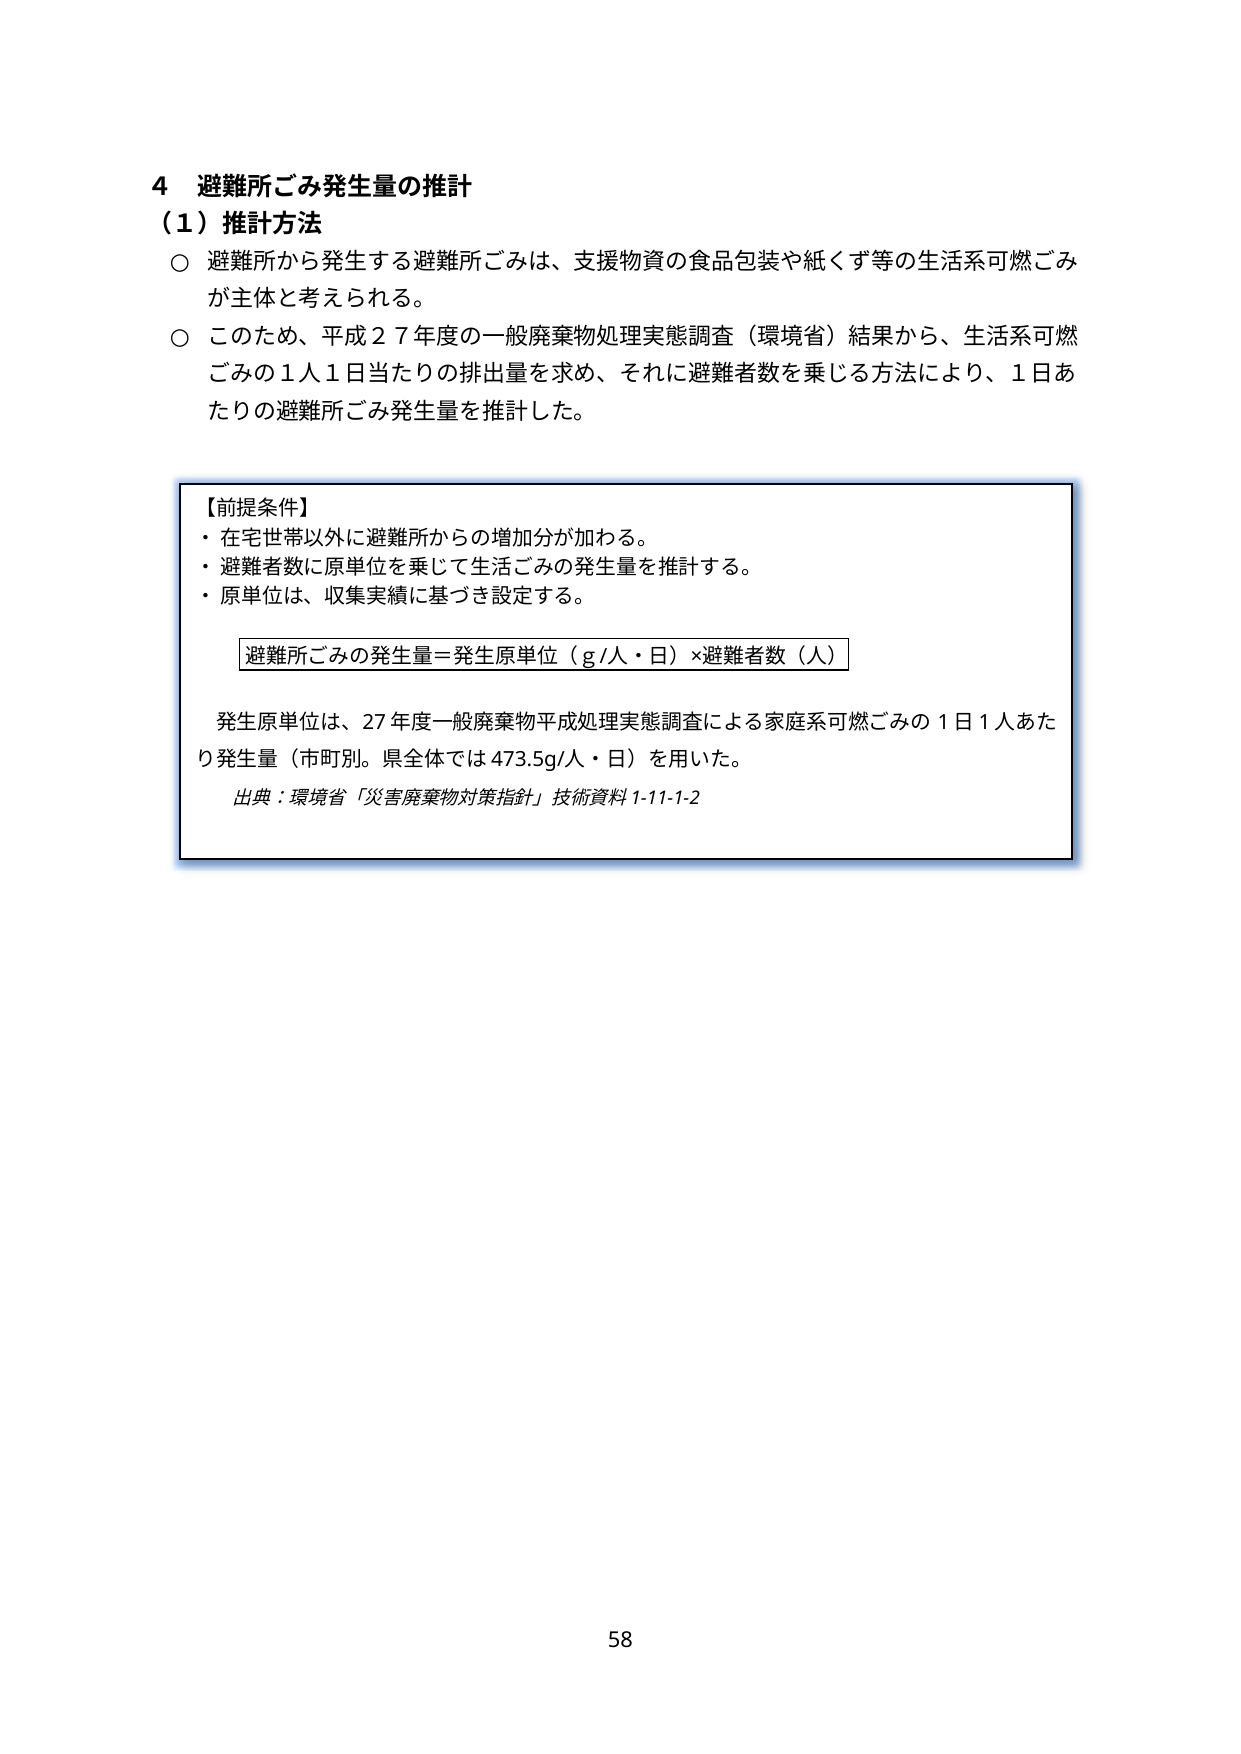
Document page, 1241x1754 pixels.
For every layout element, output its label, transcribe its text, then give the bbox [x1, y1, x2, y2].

subtitle ４ 避難所ごみ発生量の推計 [148, 166, 1093, 203]
list 避難所から発生する避難所ごみは、支援物資の食品包装や紙くず等の生活系可燃ごみが主体と考えられる。 [169, 241, 1093, 316]
subtitle （１）推計方法 [148, 203, 1093, 241]
list このため、平成２７年度の一般廃棄物処理実態調査（環境省）結果から、生活系可燃ごみの１人１日当たりの排出量を求め、それに避難者数を乗じる方法により、１日あたりの避難所ごみ発生量を推計した。 [169, 316, 1093, 428]
